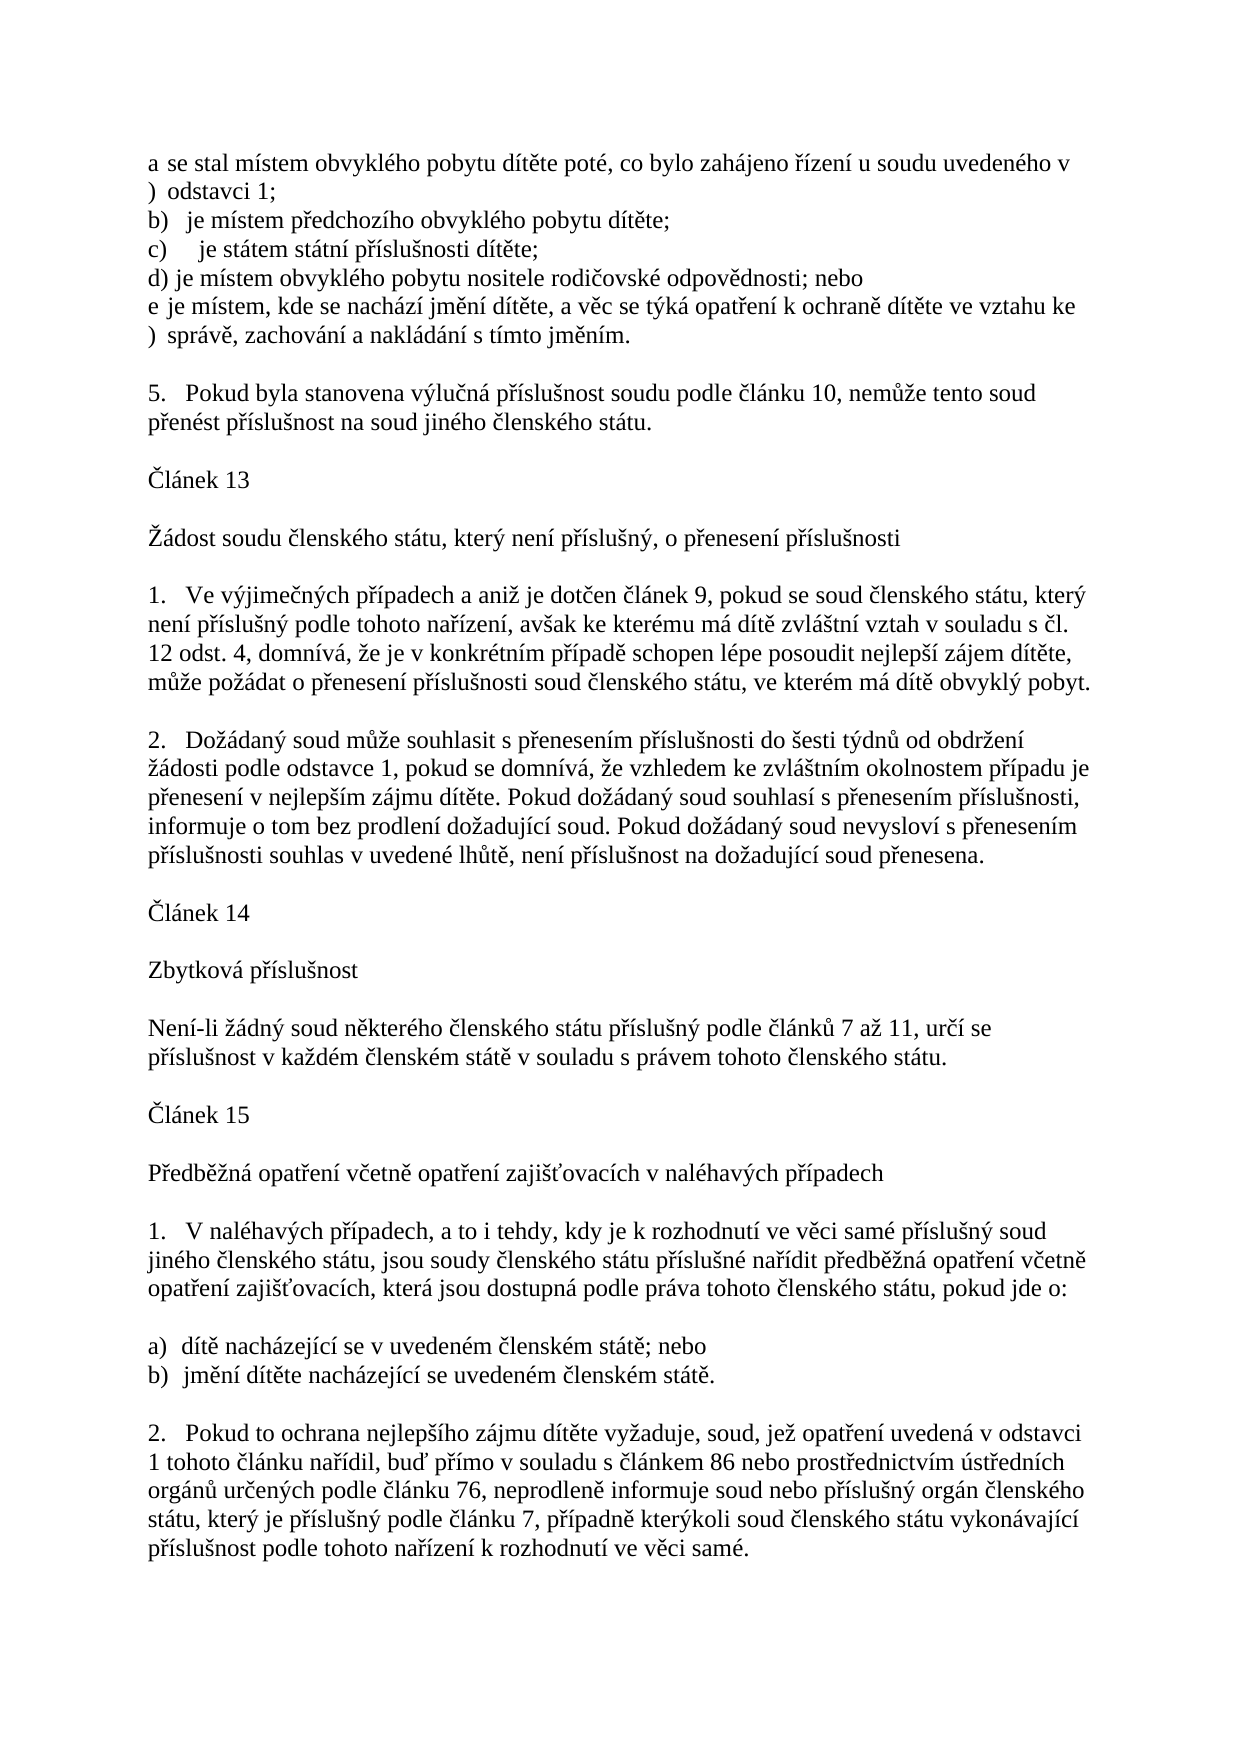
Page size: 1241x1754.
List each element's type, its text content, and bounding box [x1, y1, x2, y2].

text Předběžná opatření včetně opatření zajišťovacích v naléhavých případech [148, 1158, 1093, 1187]
table_header b) [148, 1360, 183, 1389]
text Není-li žádný soud některého členského státu příslušný podle článků 7 až 11, určí se příslušnost v každém členském státě v souladu s právem tohoto členského státu. [148, 1013, 1093, 1071]
table_header dítě nacházející se v uvedeném členském státě; nebo [181, 1331, 1093, 1360]
text Článek 15 [148, 1100, 1093, 1129]
text Článek 13 [148, 465, 1093, 493]
table_header je místem obvyklého pobytu nositele rodičovské odpovědnosti; nebo [175, 263, 1093, 291]
text 1. V naléhavých případech, a to i tehdy, kdy je k rozhodnutí ve věci samé příslušný soud jiného členského státu, jsou soudy členského státu příslušné nařídit předběžná opatření včetně opatření zajišťovacích, která jsou dostupná podle práva tohoto členského státu, pokud jde o: [148, 1216, 1093, 1302]
table_header d) [148, 263, 175, 291]
text Článek 14 [148, 898, 1093, 926]
text 2. Dožádaný soud může souhlasit s přenesením příslušnosti do šesti týdnů od obdržení žádosti podle odstavce 1, pokud se domnívá, že vzhledem ke zvláštním okolnostem případu je přenesení v nejlepším zájmu dítěte. Pokud dožádaný soud souhlasí s přenesením příslušnosti, informuje o tom bez prodlení dožadující soud. Pokud dožádaný soud nevysloví s přenesením příslušnosti souhlas v uvedené lhůtě, není příslušnost na dožadující soud přenesena. [148, 725, 1093, 868]
table_header e) [148, 291, 167, 349]
text 1. Ve výjimečných případech a aniž je dotčen článek 9, pokud se soud členského státu, který není příslušný podle tohoto nařízení, avšak ke kterému má dítě zvláštní vztah v souladu s čl. 12 odst. 4, domnívá, že je v konkrétním případě schopen lépe posoudit nejlepší zájem dítěte, může požádat o přenesení příslušnosti soud členského státu, ve kterém má dítě obvyklý pobyt. [148, 581, 1093, 696]
text 5. Pokud byla stanovena výlučná příslušnost soudu podle článku 10, nemůže tento soud přenést příslušnost na soud jiného členského státu. [148, 378, 1093, 436]
table_header b) [148, 205, 186, 234]
text Zbytková příslušnost [148, 956, 1093, 984]
table_header se stal místem obvyklého pobytu dítěte poté, co bylo zahájeno řízení u soudu uvedeného v odstavci 1; [167, 148, 1093, 205]
text Žádost soudu členského státu, který není příslušný, o přenesení příslušnosti [148, 523, 1093, 551]
table_header a) [148, 1331, 181, 1360]
table_header je místem, kde se nachází jmění dítěte, a věc se týká opatření k ochraně dítěte ve vztahu ke správě, zachování a nakládání s tímto jměním. [167, 291, 1093, 349]
text 2. Pokud to ochrana nejlepšího zájmu dítěte vyžaduje, soud, jež opatření uvedená v odstavci 1 tohoto článku nařídil, buď přímo v souladu s článkem 86 nebo prostřednictvím ústředních orgánů určených podle článku 76, neprodleně informuje soud nebo příslušný orgán členského státu, který je příslušný podle článku 7, případně kterýkoli soud členského státu vykonávající příslušnost podle tohoto nařízení k rozhodnutí ve věci samé. [148, 1418, 1093, 1562]
table_header jmění dítěte nacházející se uvedeném členském státě. [183, 1360, 1093, 1389]
table_header a) [148, 148, 167, 205]
table_header c) [148, 234, 199, 263]
table_header je státem státní příslušnosti dítěte; [199, 234, 1093, 263]
table_header je místem předchozího obvyklého pobytu dítěte; [186, 205, 1093, 234]
